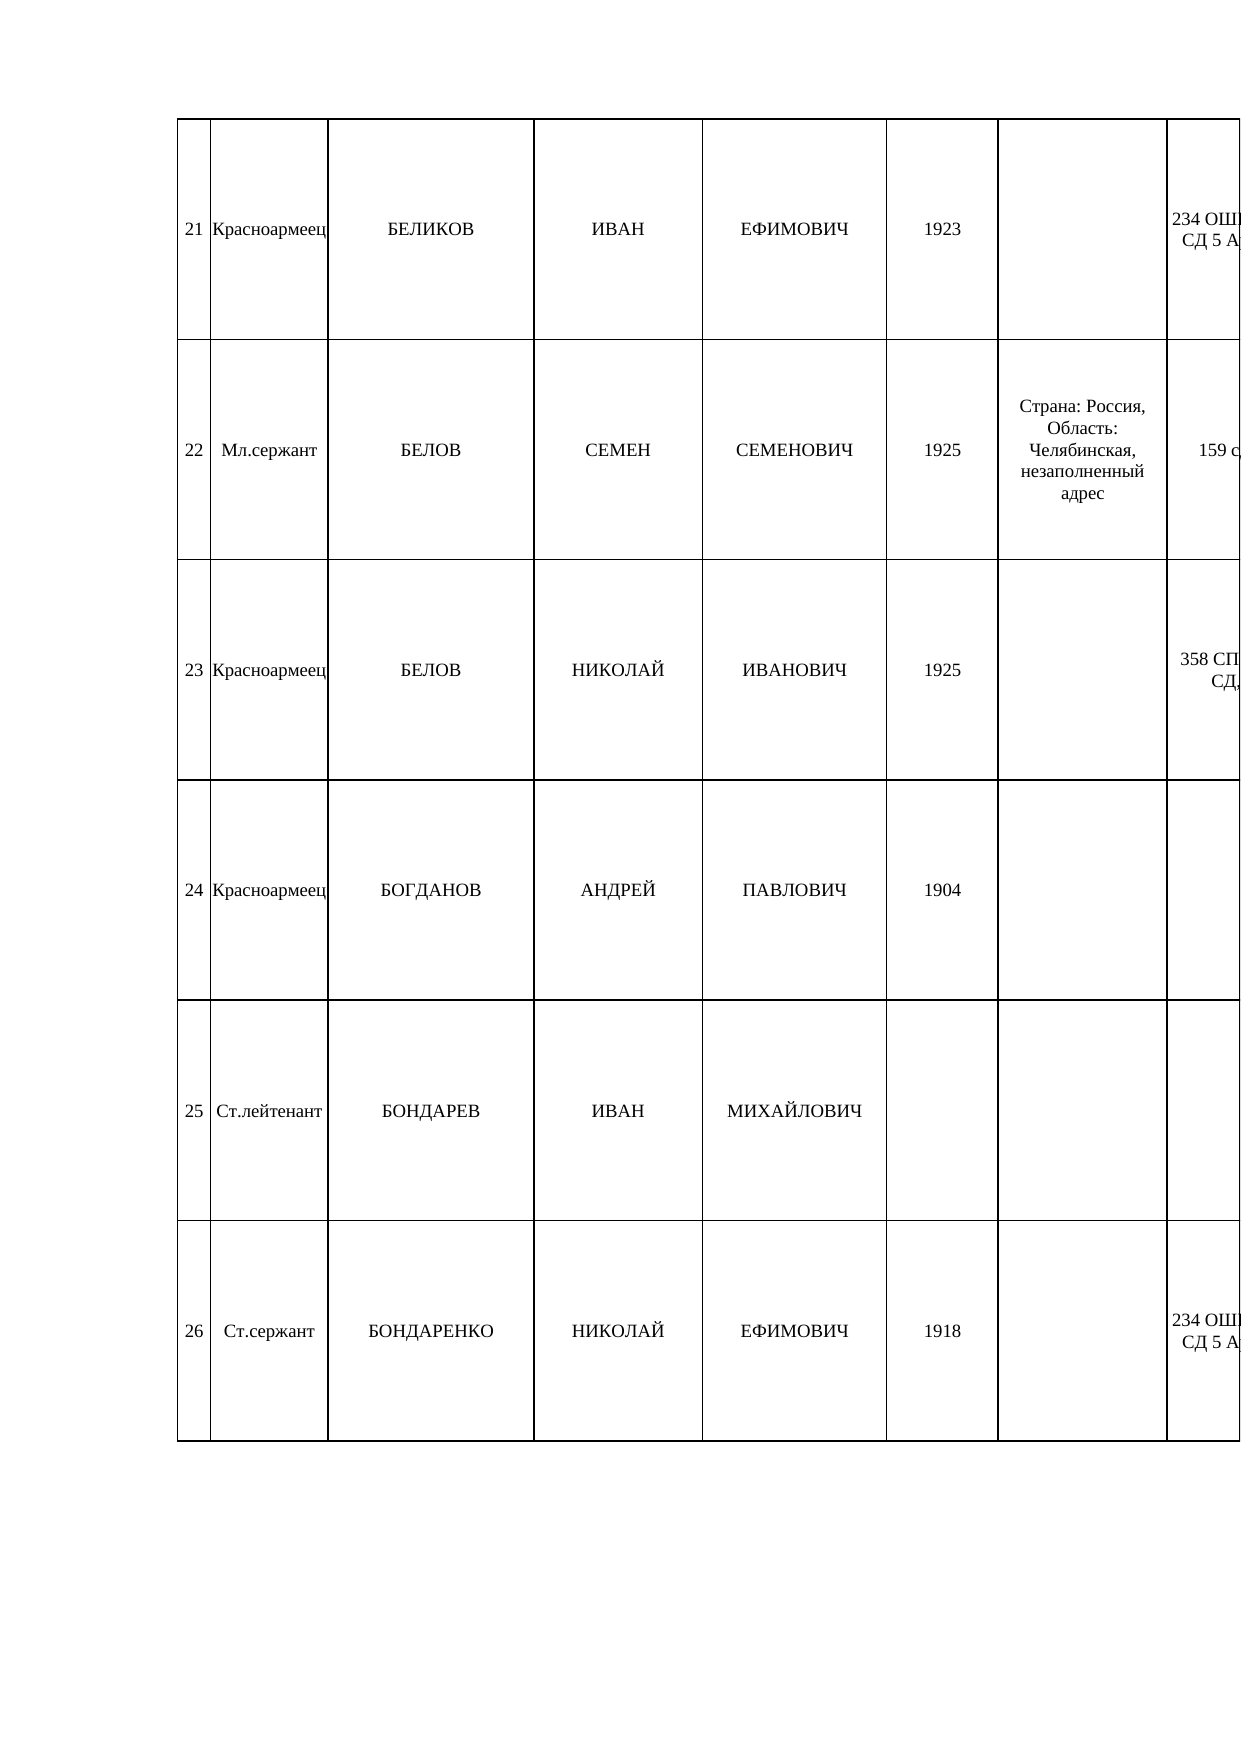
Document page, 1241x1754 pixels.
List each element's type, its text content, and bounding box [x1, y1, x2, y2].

table_cell БОГДАНОВ [329, 781, 533, 999]
table_cell СЕМЕНОВИЧ [703, 340, 886, 559]
table_cell [1168, 1001, 1239, 1220]
table_cell ИВАН [535, 120, 702, 338]
table_cell БЕЛОВ [329, 340, 533, 559]
table_cell 234 ОШР 157 СД 5 Арм., [1168, 120, 1239, 338]
table_cell [999, 1001, 1166, 1220]
table_cell НИКОЛАЙ [535, 560, 702, 779]
table_cell [999, 120, 1166, 338]
table_cell АНДРЕЙ [535, 781, 702, 999]
table_cell БЕЛИКОВ [329, 120, 533, 338]
table_cell [999, 560, 1166, 779]
table_cell НИКОЛАЙ [535, 1221, 702, 1440]
table_cell Красноармеец [211, 120, 327, 338]
table_cell [999, 1221, 1166, 1440]
table_cell ИВАНОВИЧ [703, 560, 886, 779]
table_cell ЕФИМОВИЧ [703, 1221, 886, 1440]
table_cell 22 [178, 340, 210, 559]
table_cell 24 [178, 781, 210, 999]
table_cell БЕЛОВ [329, 560, 533, 779]
table_cell 159 сд, [1168, 340, 1239, 559]
table_cell 1925 [887, 560, 997, 779]
table_cell 1904 [887, 781, 997, 999]
table_cell Красноармеец [211, 781, 327, 999]
table_cell [887, 1001, 997, 1220]
table_cell Красноармеец [211, 560, 327, 779]
table_cell [1168, 781, 1239, 999]
table_cell СЕМЕН [535, 340, 702, 559]
table_cell БОНДАРЕНКО [329, 1221, 533, 1440]
table_cell 1918 [887, 1221, 997, 1440]
table_cell 1925 [887, 340, 997, 559]
table_cell 1923 [887, 120, 997, 338]
table_cell 23 [178, 560, 210, 779]
table_cell ПАВЛОВИЧ [703, 781, 886, 999]
table_cell Ст.лейтенант [211, 1001, 327, 1220]
table_cell Ст.сержант [211, 1221, 327, 1440]
table_cell БОНДАРЕВ [329, 1001, 533, 1220]
table_cell 21 [178, 120, 210, 338]
table_cell 234 ОШР 157 СД 5 Арм., [1168, 1221, 1239, 1440]
table_cell Мл.сержант [211, 340, 327, 559]
table_cell Страна: Россия, Область: Челябинская, незаполненный адрес [999, 340, 1166, 559]
table_cell 358 СП 159 СД, [1168, 560, 1239, 779]
table_cell ИВАН [535, 1001, 702, 1220]
table_cell 26 [178, 1221, 210, 1440]
table_cell 25 [178, 1001, 210, 1220]
table_cell ЕФИМОВИЧ [703, 120, 886, 338]
table_cell [999, 781, 1166, 999]
table_cell МИХАЙЛОВИЧ [703, 1001, 886, 1220]
